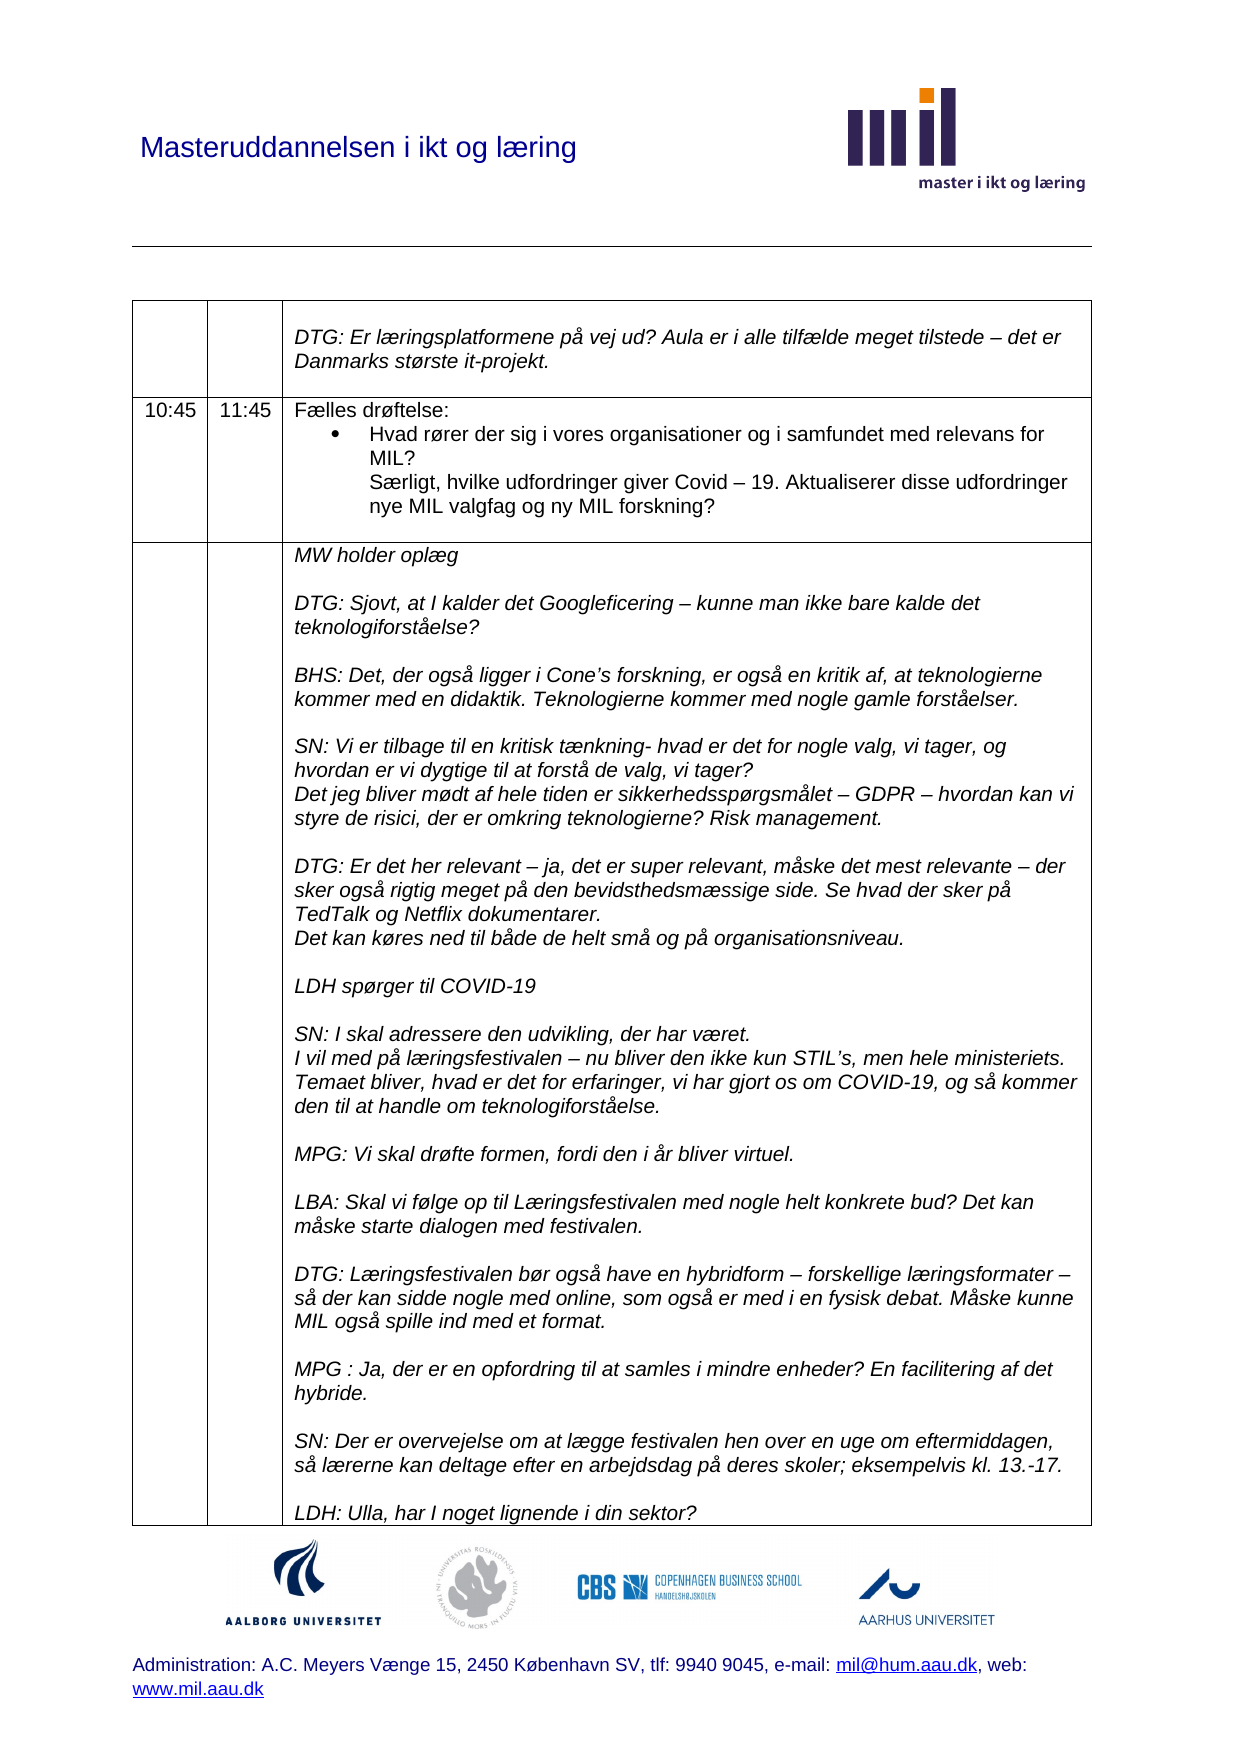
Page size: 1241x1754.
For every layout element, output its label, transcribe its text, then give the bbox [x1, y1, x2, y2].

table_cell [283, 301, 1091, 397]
table_cell [133, 301, 207, 397]
table_cell [133, 543, 207, 1525]
table_cell 11:45 [208, 398, 282, 542]
picture [848, 88, 1085, 192]
picture [225, 1531, 1000, 1629]
table_cell [208, 301, 282, 397]
table_cell Fælles drøftelse: Hvad rører der sig i vores organisationer og i samfundet med relevans for MIL? Særligt, hvilke udfordringer giver Covid – 19. Aktualiserer disse udfordringer nye MIL valgfag og ny MIL forskning? [283, 398, 1091, 542]
table_cell 10:45 [133, 398, 207, 542]
table_cell [208, 543, 282, 1525]
